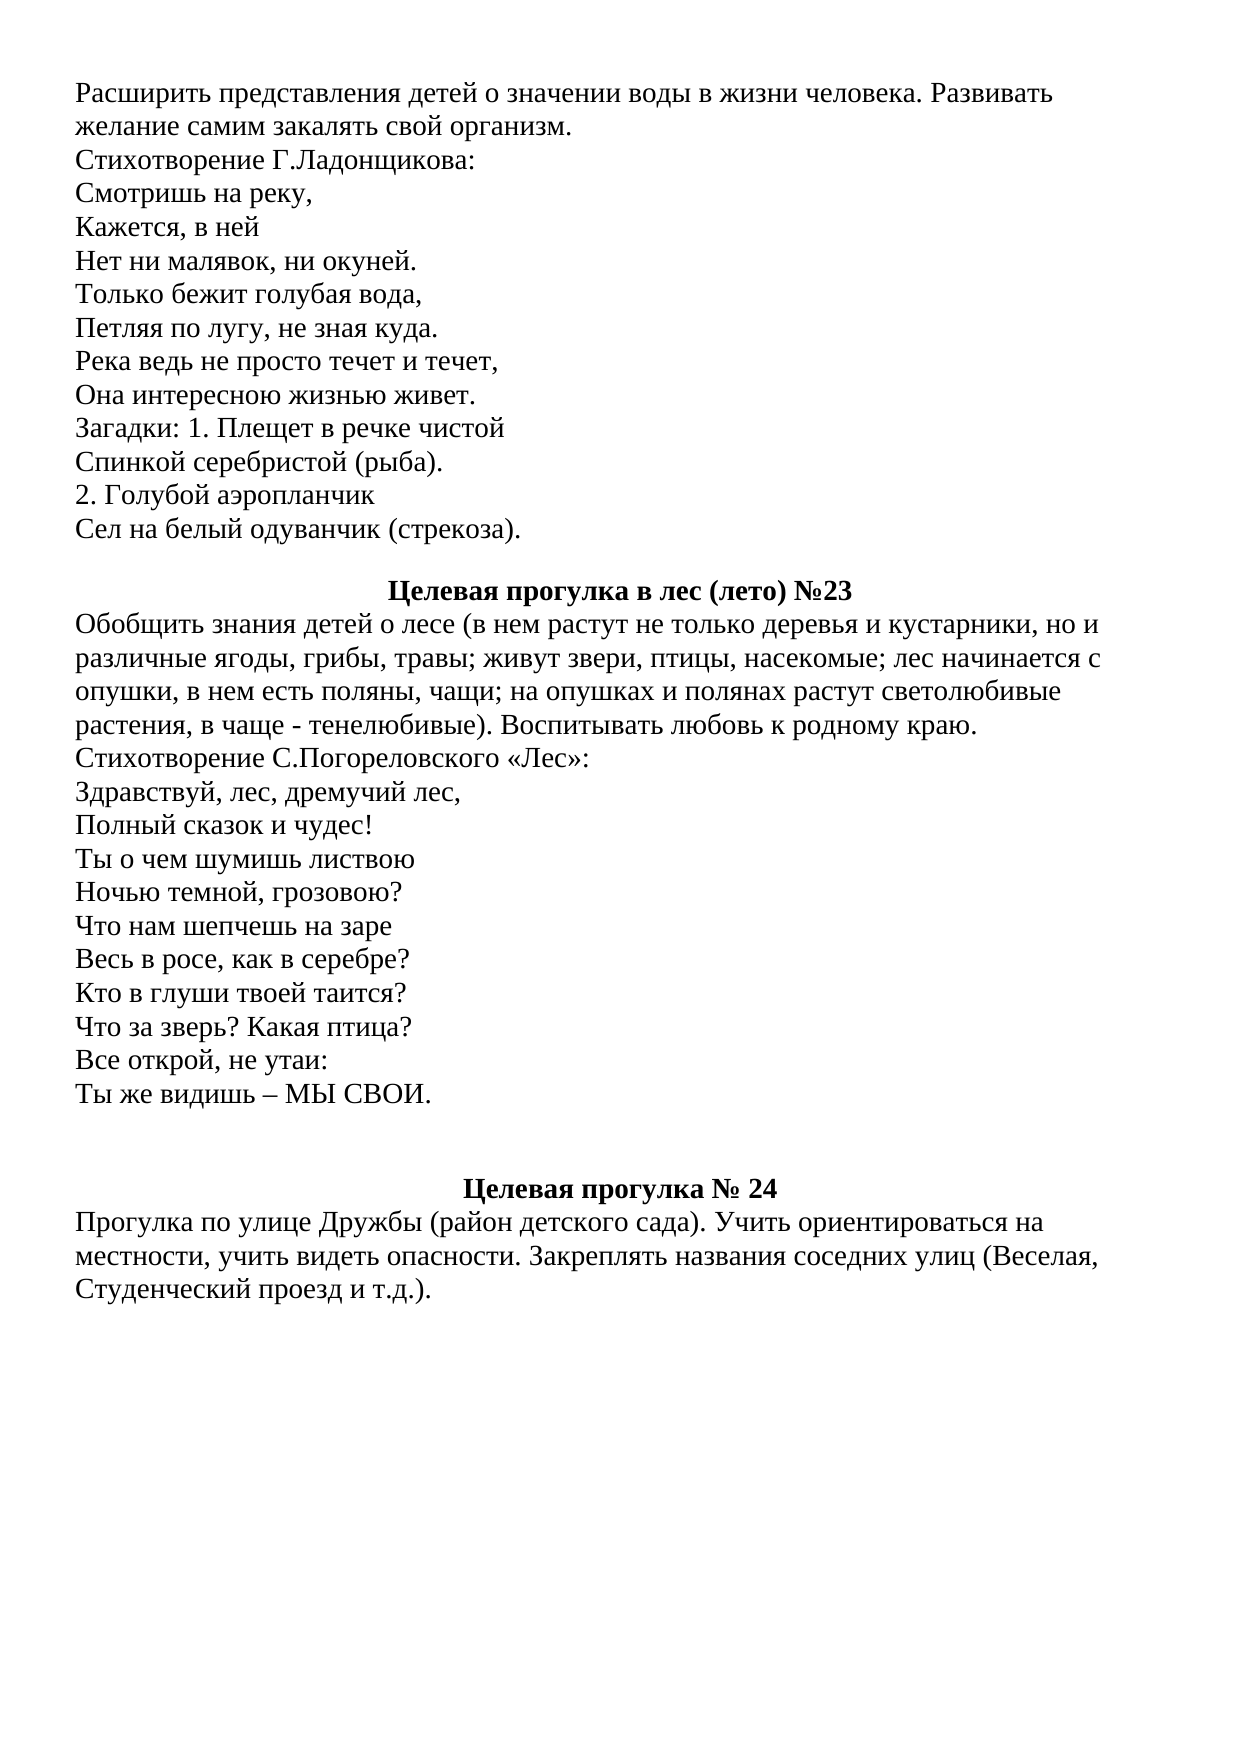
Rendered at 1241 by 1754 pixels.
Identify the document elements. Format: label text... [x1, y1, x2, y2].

text Целевая прогулка № 24 [75, 1171, 1165, 1204]
text Что нам шепчешь на заре [75, 908, 1165, 942]
text Нет ни малявок, ни окуней. [75, 243, 1165, 276]
text Она интересною жизнью живет. [75, 377, 1165, 410]
text Кто в глуши твоей таится? [75, 975, 1165, 1009]
text Полный сказок и чудес! [75, 807, 1165, 841]
text Загадки: 1. Плещет в речке чистой [75, 410, 1165, 444]
text Стихотворение Г.Ладонщикова: [75, 142, 1165, 176]
text Смотришь на реку, [75, 176, 1165, 209]
text Целевая прогулка в лес (лето) №23 [75, 573, 1165, 606]
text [75, 75, 1165, 142]
text Петляя по лугу, не зная куда. [75, 310, 1165, 343]
text Здравствуй, лес, дремучий лес, [75, 774, 1165, 807]
text Сел на белый одуванчик (стрекоза). [75, 511, 1165, 573]
text 2. Голубой аэропланчик [75, 477, 1165, 511]
text Обобщить знания детей о лесе (в нем растут не только деревья и кустарники, но и различные ягоды, грибы, травы; живут звери, птицы, насекомые; лес начинается с опушки, в нем есть поляны, чащи; на опушках и полянах растут светолюбивые растения, в чаще - тенелюбивые). Воспитывать любовь к родному краю. [75, 606, 1165, 740]
text Река ведь не просто течет и течет, [75, 343, 1165, 377]
text Все открой, не утаи: [75, 1042, 1165, 1076]
text Весь в росе, как в серебре? [75, 942, 1165, 975]
text Что за зверь? Какая птица? [75, 1009, 1165, 1042]
text Прогулка по улице Дружбы (район детского сада). Учить ориентироваться на местности, учить видеть опасности. Закреплять названия соседних улиц (Веселая, Студенческий проезд и т.д.). [75, 1204, 1165, 1305]
text Кажется, в ней [75, 209, 1165, 243]
text Стихотворение С.Погореловского «Лес»: [75, 740, 1165, 774]
text Ты же видишь – МЫ СВОИ. [75, 1076, 1165, 1109]
text Только бежит голубая вода, [75, 276, 1165, 310]
text Ты о чем шумишь листвою [75, 841, 1165, 874]
text Спинкой серебристой (рыба). [75, 444, 1165, 477]
text Ночью темной, грозовою? [75, 874, 1165, 908]
